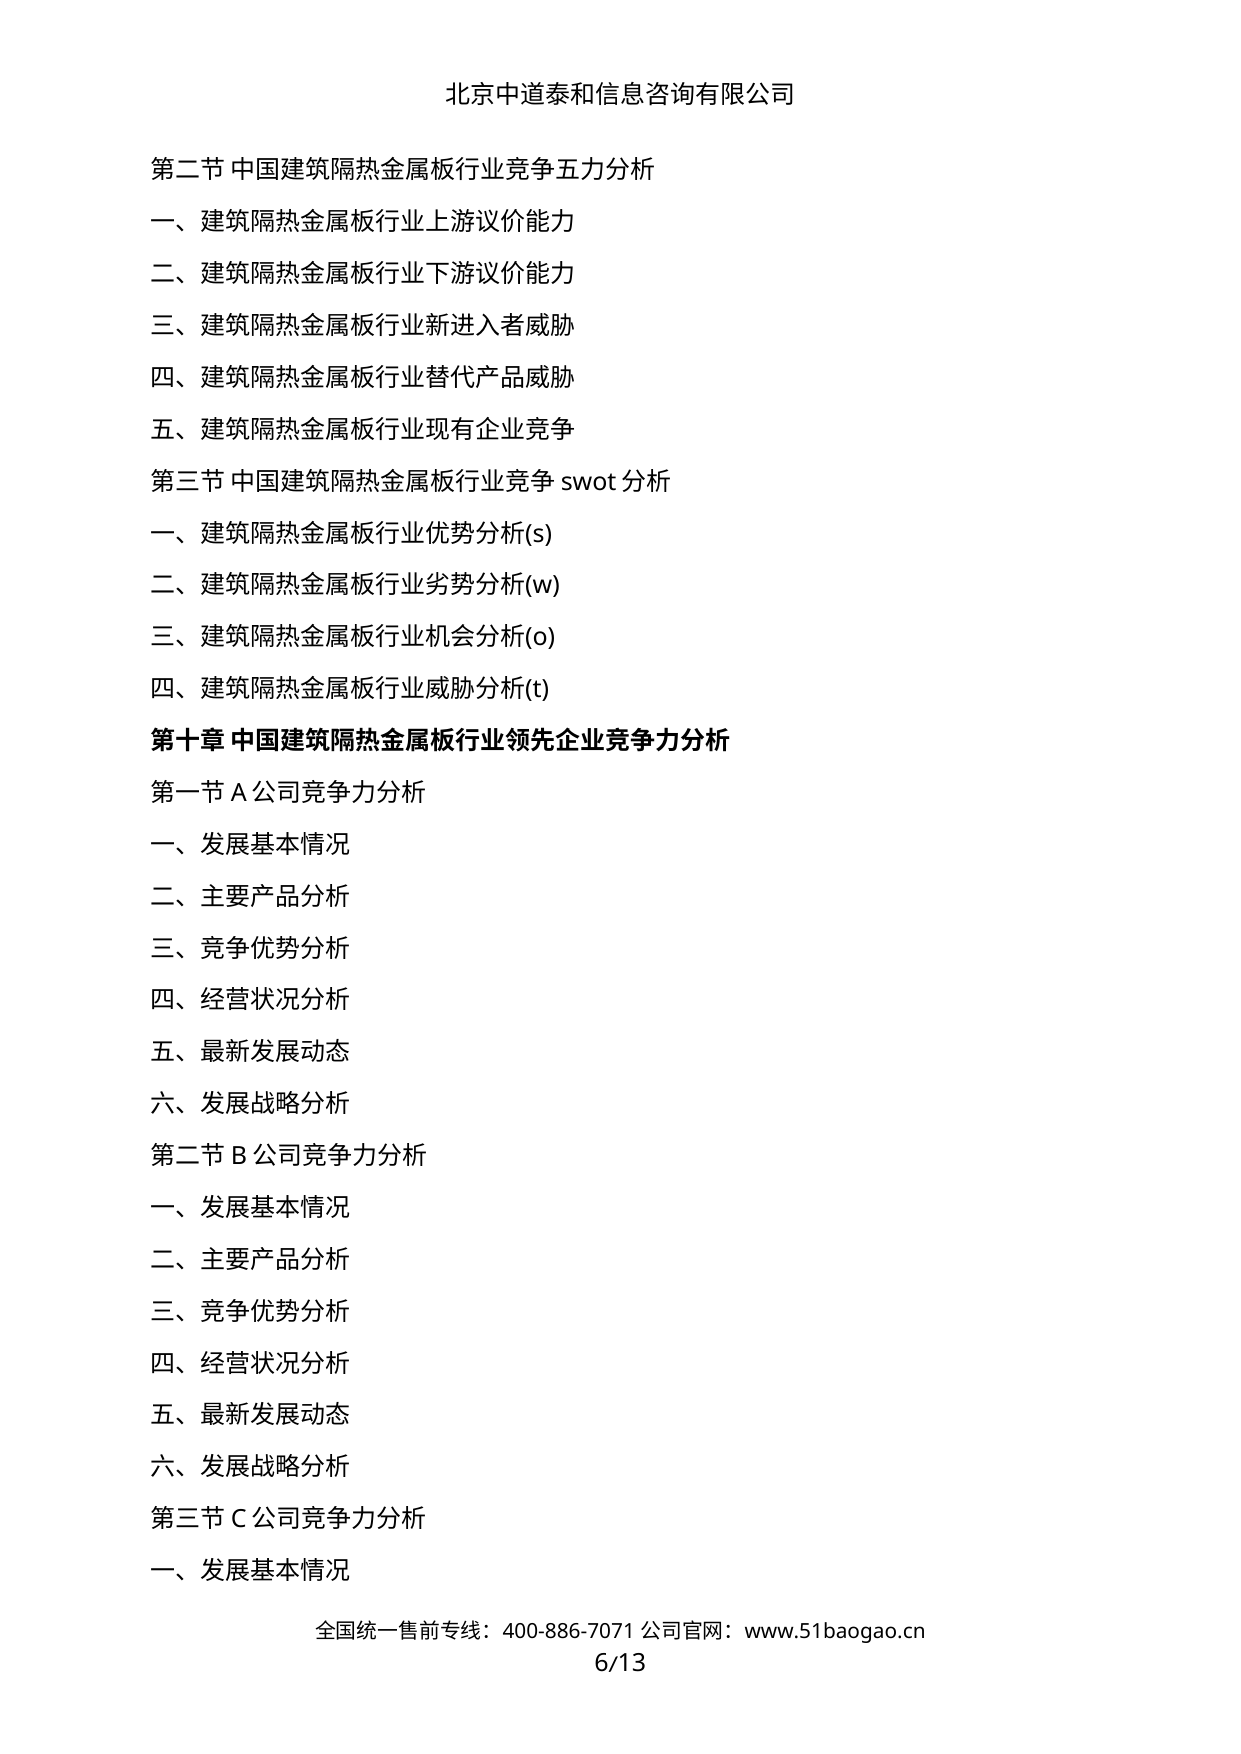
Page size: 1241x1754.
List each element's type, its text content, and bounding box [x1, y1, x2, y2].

text 二、主要产品分析 [150, 876, 1090, 912]
text 一、发展基本情况 [150, 824, 1090, 861]
text 五、最新发展动态 [150, 1032, 1090, 1068]
text 四、经营状况分析 [150, 980, 1090, 1016]
text 一、建筑隔热金属板行业优势分析(s) [150, 513, 1090, 549]
text 第二节 B公司竞争力分析 [150, 1136, 1090, 1172]
text 三、竞争优势分析 [150, 1291, 1090, 1327]
text 六、发展战略分析 [150, 1084, 1090, 1120]
text 第十章 中国建筑隔热金属板行业领先企业竞争力分析 [150, 721, 1090, 757]
text 第二节 中国建筑隔热金属板行业竞争五力分析 [150, 150, 1090, 186]
text 一、发展基本情况 [150, 1187, 1090, 1224]
text 六、发展战略分析 [150, 1447, 1090, 1483]
text 二、主要产品分析 [150, 1239, 1090, 1276]
text 五、最新发展动态 [150, 1395, 1090, 1431]
text 四、经营状况分析 [150, 1343, 1090, 1379]
text 一、建筑隔热金属板行业上游议价能力 [150, 202, 1090, 238]
text 第三节 中国建筑隔热金属板行业竞争swot分析 [150, 461, 1090, 497]
text 二、建筑隔热金属板行业劣势分析(w) [150, 565, 1090, 601]
text 三、建筑隔热金属板行业新进入者威胁 [150, 306, 1090, 342]
text 三、建筑隔热金属板行业机会分析(o) [150, 617, 1090, 653]
text 三、竞争优势分析 [150, 928, 1090, 964]
text 四、建筑隔热金属板行业威胁分析(t) [150, 669, 1090, 705]
text 五、建筑隔热金属板行业现有企业竞争 [150, 409, 1090, 446]
text 一、发展基本情况 [150, 1551, 1090, 1587]
text 四、建筑隔热金属板行业替代产品威胁 [150, 357, 1090, 394]
text 二、建筑隔热金属板行业下游议价能力 [150, 254, 1090, 290]
text 第三节 C公司竞争力分析 [150, 1499, 1090, 1535]
text 第一节 A公司竞争力分析 [150, 772, 1090, 809]
